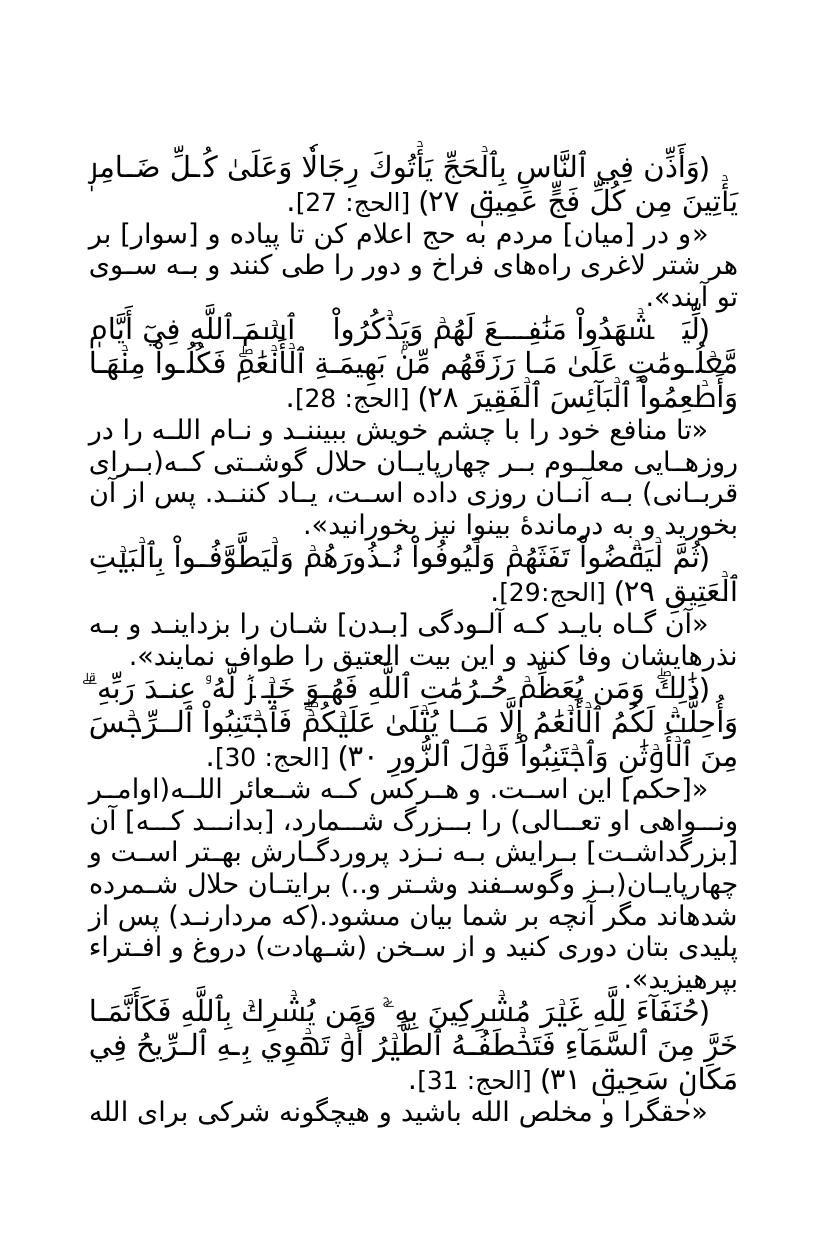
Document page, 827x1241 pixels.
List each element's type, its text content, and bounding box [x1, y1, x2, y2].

text «آن گاه باید که آلودگی [بدن‏] شان را بزدایند و به نذرهایشان وفا کنند و این بیت العتیق را طواف نمایند». [89, 609, 738, 672]
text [89, 1096, 738, 1128]
text «تا منافع خود را با چشم خویش ببینند و نام الله را در روزهایى معلوم بر چهارپایان حلال گوشتى که(برای قربانی) به آنان روزى داده است، یاد کنند. پس از آن بخورید و به درماندۀ بینوا نیز بخورانید». [89, 414, 738, 541]
text «[حکم‏] این است. و هرکس که شعائر الله(اوامر ونواهی او تعالی) را بزرگ شمارد، [بداند که‏] آن [بزرگداشت‏] برایش به نزد پروردگارش بهتر است و چهارپایان(بز وگوسفند وشتر و..) برایتان حلال شمرده شده‏اند مگر آنچه بر شما بیان مى‏شود.(که مردارند) پس از پلیدى بتان دوری کنید و از سخن (شهادت) دروغ و افتراء بپرهیزید». [89, 774, 738, 994]
text ﴿حُنَفَآءَ لِلَّهِ غَيۡرَ مُشۡرِكِينَ بِهِۦۚ وَمَن يُشۡرِكۡ بِٱللَّهِ فَكَأَنَّمَا خَرَّ مِنَ ٱلسَّمَآءِ فَتَخۡطَفُهُ ٱلطَّيۡرُ أَوۡ تَهۡوِي بِهِ ٱلرِّيحُ فِي مَكَانٖ سَحِيقٖ ٣١﴾ [الحج: 31]. [89, 994, 738, 1096]
text «و در [میان‏] مردم به حج اعلام کن تا پیاده و [سوار] بر هر شتر لاغرى راه‌های فراخ و دور را طی کنند و به سوى تو آیند». [89, 218, 738, 313]
text ﴿ذَٰلِكَۖ وَمَن يُعَظِّمۡ حُرُمَٰتِ ٱللَّهِ فَهُوَ خَيۡرٞ لَّهُۥ عِندَ رَبِّهِۦۗ وَأُحِلَّتۡ لَكُمُ ٱلۡأَنۡعَٰمُ إِلَّا مَا يُتۡلَىٰ عَلَيۡكُمۡۖ فَٱجۡتَنِبُواْ ٱلرِّجۡسَ مِنَ ٱلۡأَوۡثَٰنِ وَٱجۡتَنِبُواْ قَوۡلَ ٱلزُّورِ ٣٠﴾ [الحج: 30]. [89, 672, 738, 774]
text ﴿لِّيَشۡهَدُواْ مَنَٰفِعَ لَهُمۡ وَيَذۡكُرُواْ ٱسۡمَ ٱللَّهِ فِيٓ أَيَّامٖ مَّعۡلُومَٰتٍ عَلَىٰ مَا رَزَقَهُم مِّنۢ بَهِيمَةِ ٱلۡأَنۡعَٰمِۖ فَكُلُواْ مِنۡهَا وَأَطۡعِمُواْ ٱلۡبَآئِسَ ٱلۡفَقِيرَ ٢٨﴾ [الحج: 28]. [89, 313, 738, 414]
text ﴿ثُمَّ لۡيَقۡضُواْ تَفَثَهُمۡ وَلۡيُوفُواْ نُذُورَهُمۡ وَلۡيَطَّوَّفُواْ بِٱلۡبَيۡتِ ٱلۡعَتِيقِ ٢٩﴾ [الحج:29]. [89, 541, 738, 609]
text ﴿وَأَذِّن فِي ٱلنَّاسِ بِٱلۡحَجِّ يَأۡتُوكَ رِجَالٗا وَعَلَىٰ كُلِّ ضَامِرٖ يَأۡتِينَ مِن كُلِّ فَجٍّ عَمِيقٖ ٢٧﴾ [الحج: 27]. [89, 150, 738, 218]
